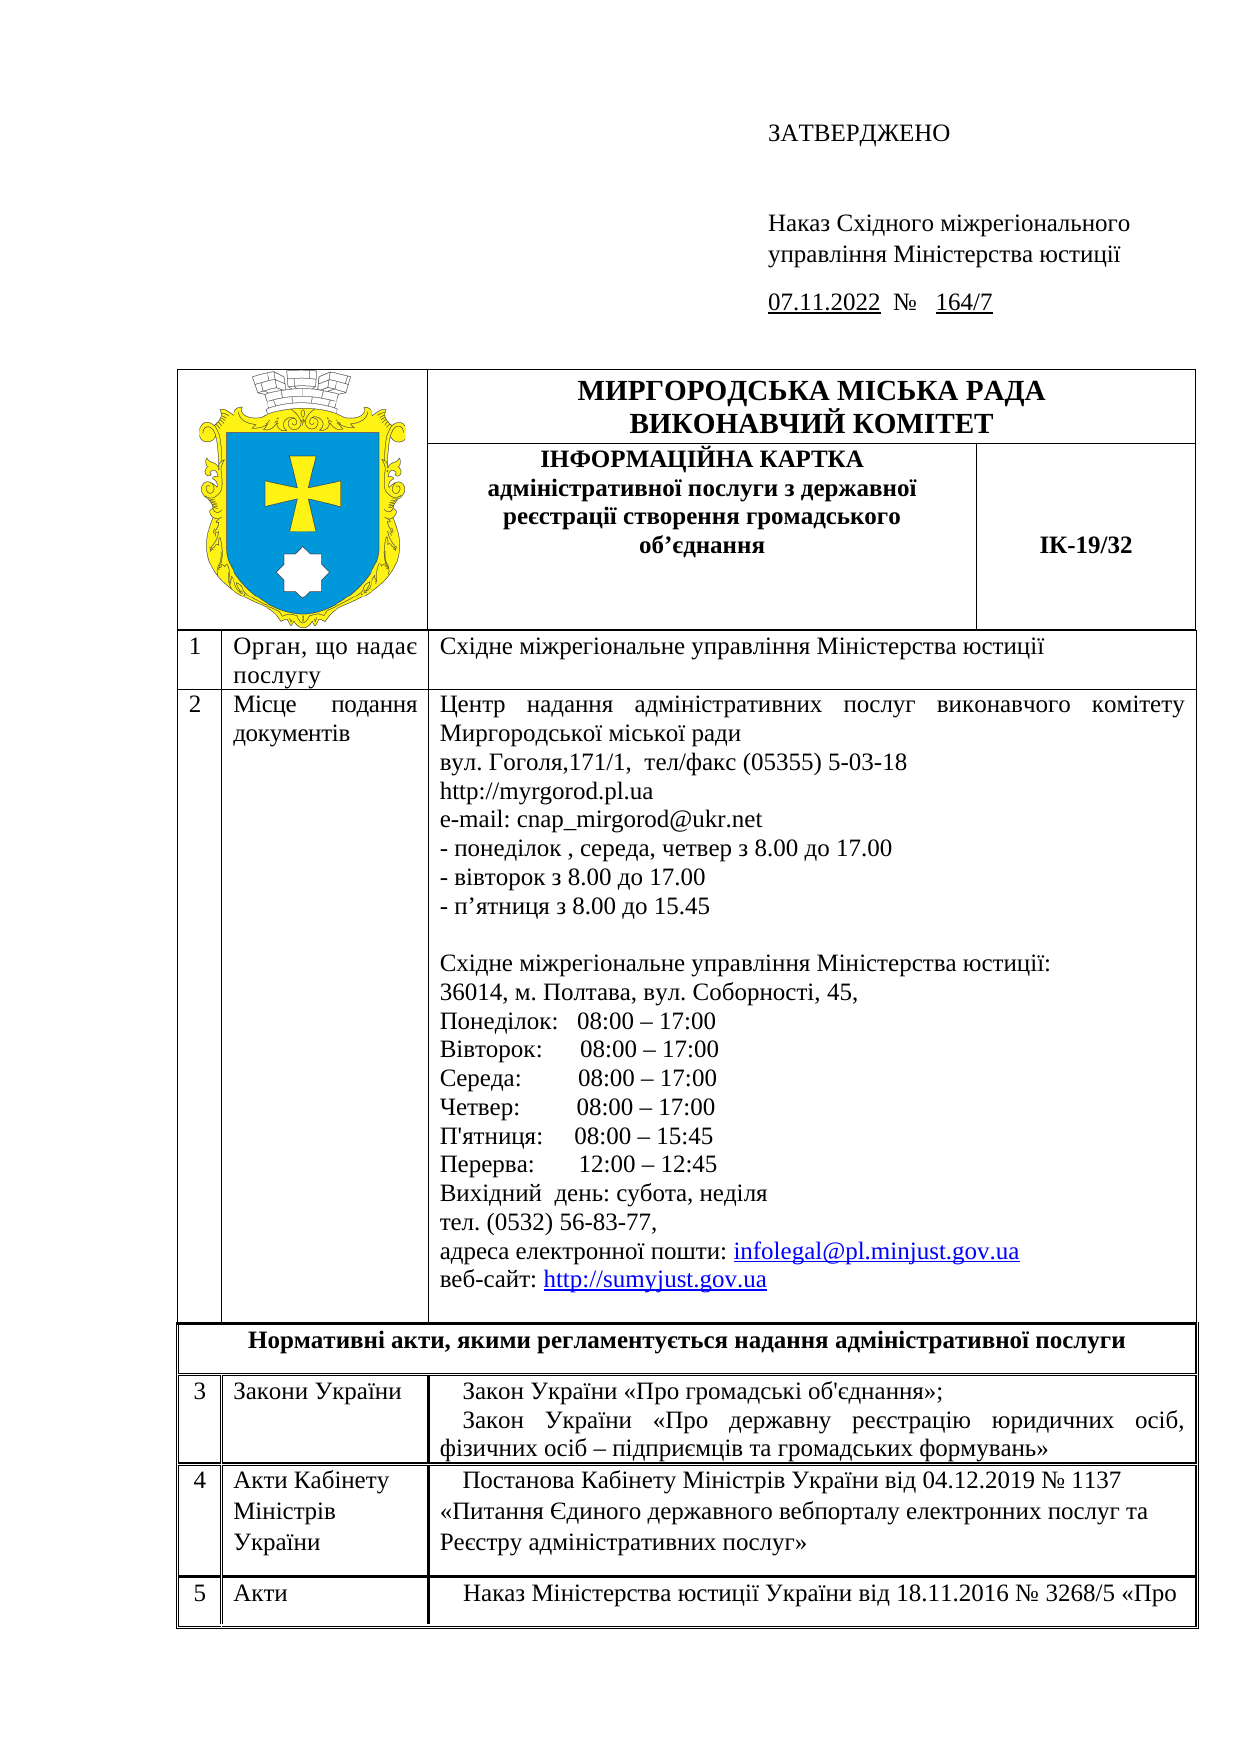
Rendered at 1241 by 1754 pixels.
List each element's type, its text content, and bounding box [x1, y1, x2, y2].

text Наказ Східного міжрегіонального управління Міністерства юстиції [768, 208, 1152, 268]
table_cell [428, 1578, 1195, 1626]
table_cell Акти Кабінету Міністрів України [223, 1466, 427, 1575]
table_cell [222, 1578, 428, 1626]
table_cell Закон України «Про громадські об'єднання»; Закон України «Про державну реєстрацію юридичних осіб, фізичних осіб – підприємців та громадських формувань» [430, 1376, 1195, 1462]
table_cell Закони України [223, 1376, 427, 1462]
table_cell Постанова Кабінету Міністрів України від 04.12.2019 № 1137 «Питання Єдиного державного вебпорталу електронних послуг та Реєстру адміністративних послуг» [430, 1466, 1195, 1575]
table_cell 3 [179, 1376, 220, 1462]
table_cell 4 [179, 1466, 220, 1575]
table_cell Центр надання адміністративних послуг виконавчого комітету Миргородської міської ради вул. Гоголя,171/1, тел/факс (05355) 5-03-18 http://myrgorod.pl.ua e-mail: cnap_mirgorod@ukr.net - понеділок , середа, четвер з 8.00 до 17.00 - вівторок з 8.00 до 17.00 - п’ятниця з 8.00 до 15.45 Східне міжрегіональне управління Міністерства юстиції: . Полтава, вул. Соборності, 45, Понеділок: 08:00 – 17:00 Вівторок: 08:00 – 17:00 Середа: 08:00 – 17:00 Четвер: 08:00 – 17:00 П'ятниця: 08:00 – 15:45 Перерва: 12:00 – 12:45 Вихідний день: субота, неділя тел. (0532) 56-83-77, адреса електронної пошти: infolegal@pl.minjust.gov.ua веб-сайт: http://sumyjust.gov.ua [429, 690, 1196, 1322]
table_cell ІНФОРМАЦІЙНА КАРТКА адміністративної послуги з державної реєстрації створення громадського об’єднання [428, 444, 976, 629]
table_header МИРГОРОДСЬКА МІСЬКА РАДА ВИКОНАВЧИЙ КОМІТЕТ [428, 370, 1195, 443]
table_header Східне міжрегіональне управління Міністерства юстиції [429, 631, 1196, 688]
table_cell ІК-19/32 [977, 444, 1195, 629]
text ЗАТВЕРДЖЕНО [768, 118, 1152, 147]
text 07.11.2022 № 164/7 [768, 287, 1152, 316]
table_cell Нормативні акти, якими регламентується надання адміністративної послуги [179, 1325, 1195, 1373]
table_header Орган, що надає послугу [222, 631, 428, 688]
picture [199, 369, 406, 629]
table_cell Місце подання документів [222, 690, 428, 1322]
table_header [406, 370, 427, 629]
table_cell 5 [179, 1578, 222, 1626]
table_header 1 [178, 631, 221, 688]
table_header [178, 370, 199, 629]
table_cell 2 [178, 690, 221, 1322]
